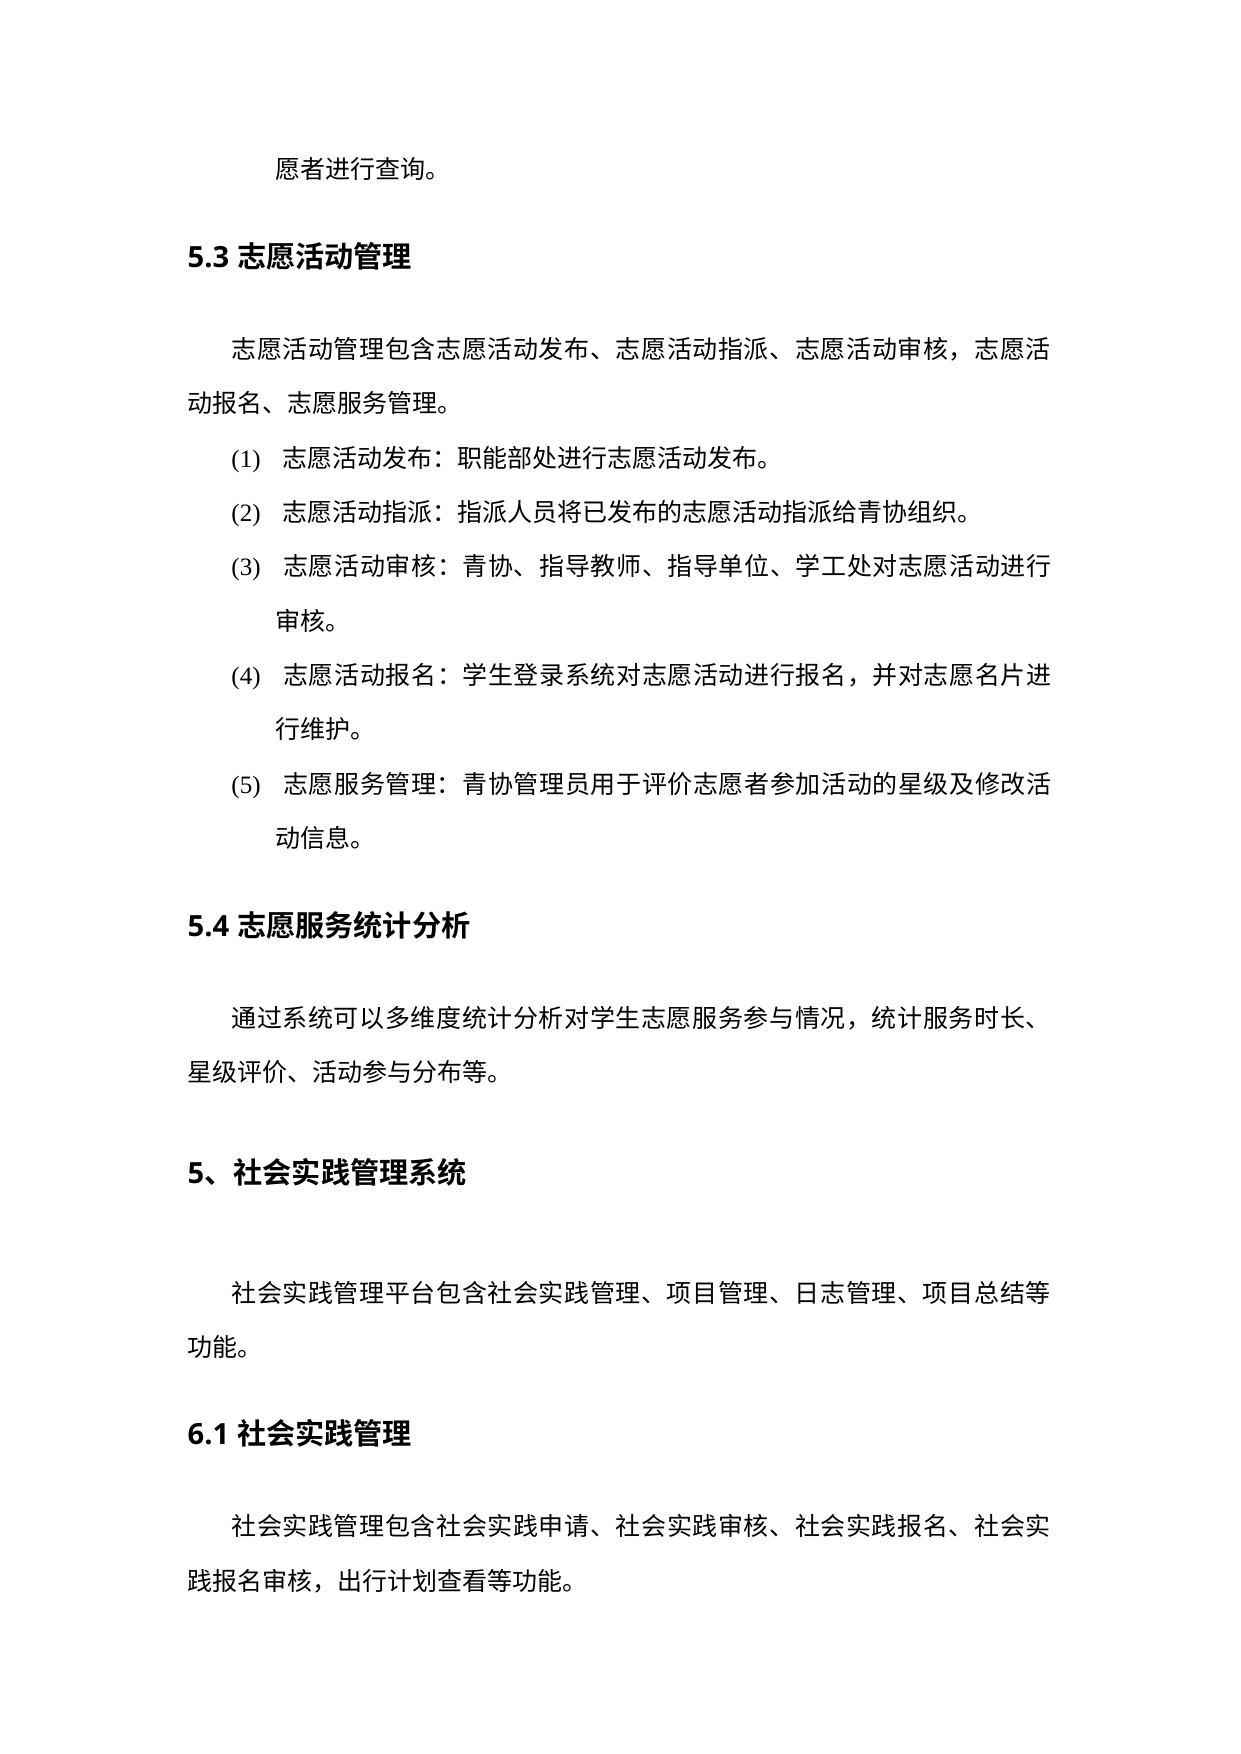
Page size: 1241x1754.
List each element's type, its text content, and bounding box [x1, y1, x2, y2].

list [231, 150, 1053, 186]
text 志愿活动管理包含志愿活动发布、志愿活动指派、志愿活动审核，志愿活动报名、志愿服务管理。 [187, 329, 1053, 420]
list 社会实践管理系统 [187, 1150, 1053, 1192]
list 6.1 社会实践管理 [187, 1411, 1053, 1453]
list 5.3 志愿活动管理 [187, 233, 1053, 276]
list 志愿活动指派：指派人员将已发布的志愿活动指派给青协组织。 [231, 492, 1053, 529]
list 志愿活动报名：学生登录系统对志愿活动进行报名，并对志愿名片进行维护。 [231, 656, 1053, 746]
list 志愿服务管理：青协管理员用于评价志愿者参加活动的星级及修改活动信息。 [231, 764, 1053, 855]
text 通过系统可以多维度统计分析对学生志愿服务参与情况，统计服务时长、星级评价、活动参与分布等。 [187, 998, 1053, 1089]
text 社会实践管理平台包含社会实践管理、项目管理、日志管理、项目总结等功能。 [187, 1273, 1053, 1364]
text 社会实践管理包含社会实践申请、社会实践审核、社会实践报名、社会实践报名审核，出行计划查看等功能。 [187, 1507, 1053, 1597]
list 志愿活动审核：青协、指导教师、指导单位、学工处对志愿活动进行审核。 [231, 547, 1053, 637]
list 志愿活动发布：职能部处进行志愿活动发布。 [231, 438, 1053, 474]
list 5.4 志愿服务统计分析 [187, 902, 1053, 945]
